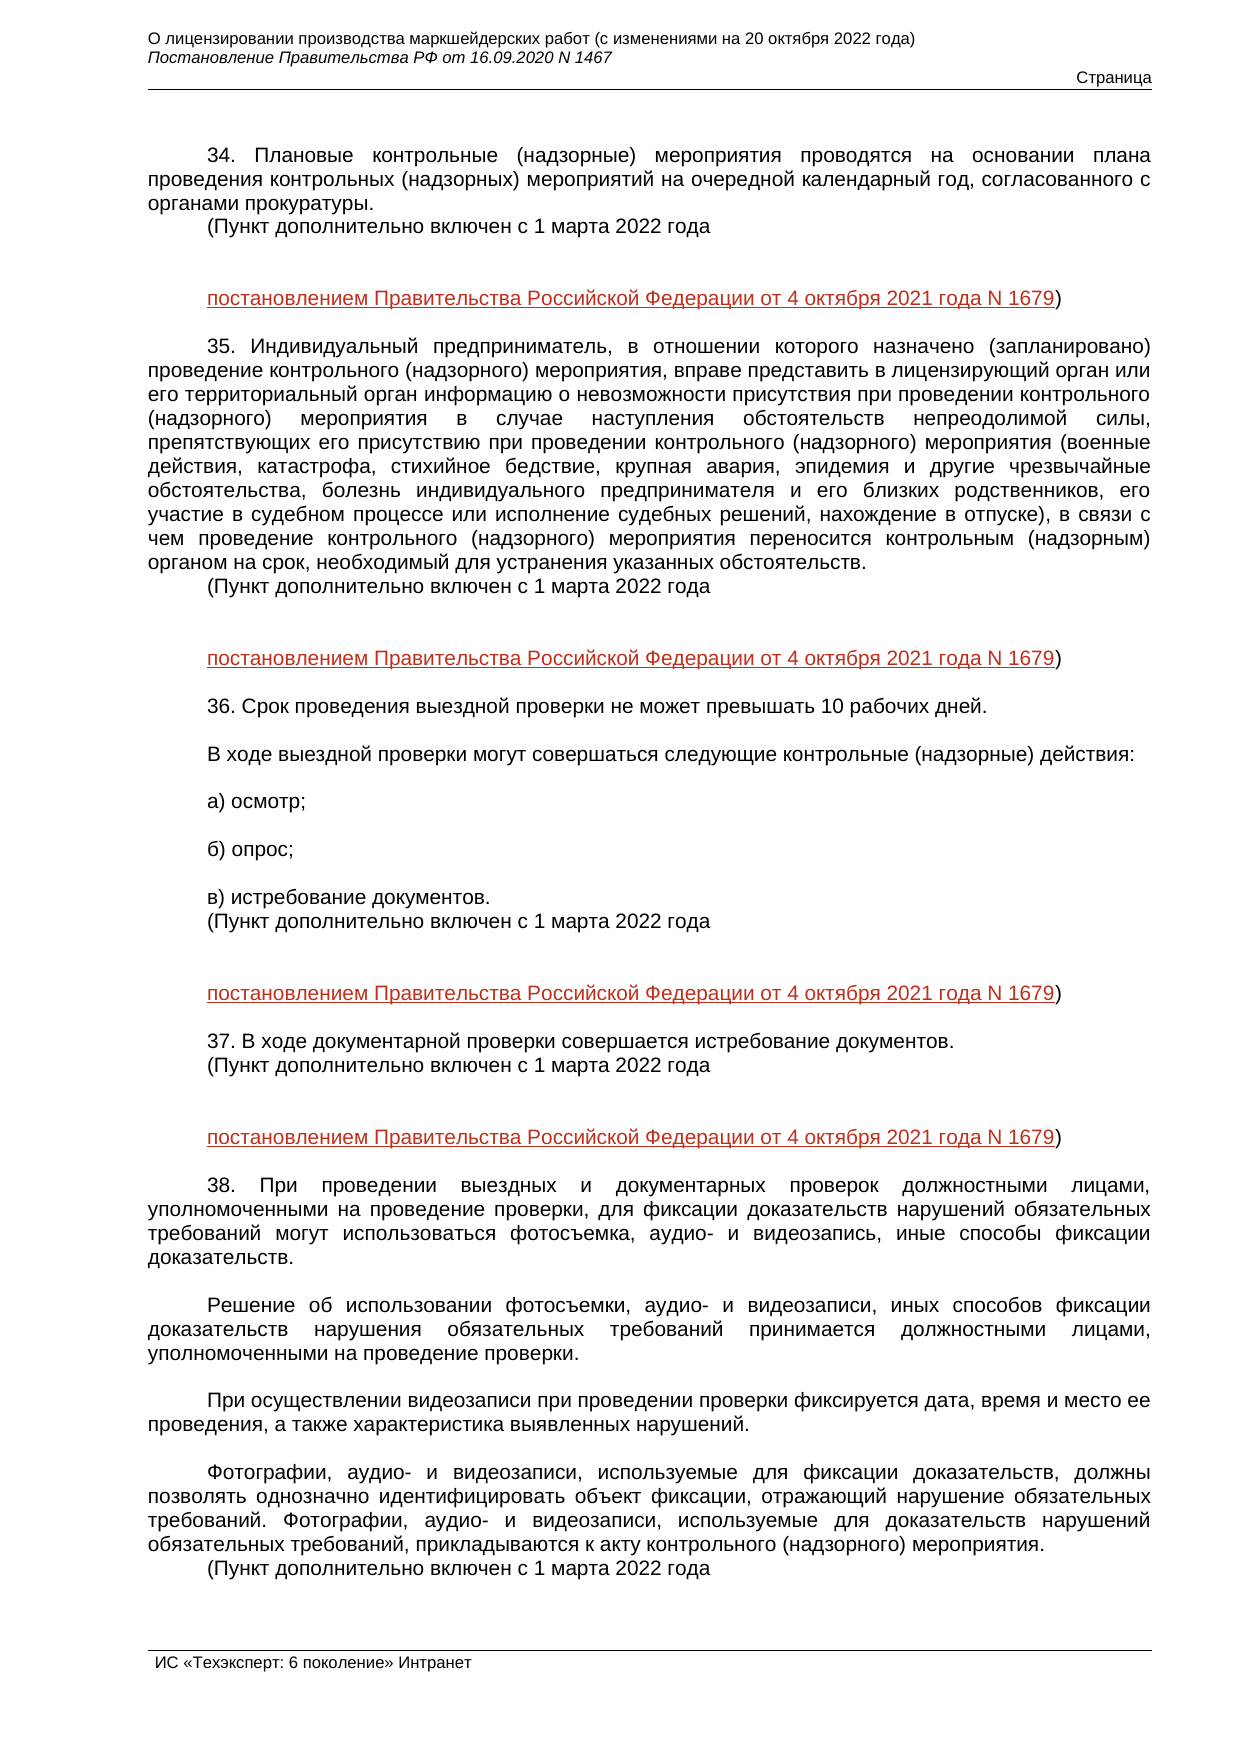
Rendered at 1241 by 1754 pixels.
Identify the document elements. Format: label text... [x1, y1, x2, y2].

text постановлением Правительства Российской Федерации от 4 октября 2021 года N 1679) [148, 981, 1152, 1005]
text 38. При проведении выездных и документарных проверок должностными лицами, уполномоченными на проведение проверки, для фиксации доказательств нарушений обязательных требований могут использоваться фотосъемка, аудио- и видеозапись, иные способы фиксации доказательств. [148, 1173, 1152, 1268]
text (Пункт дополнительно включен с 1 марта 2022 года [148, 214, 1152, 238]
text При осуществлении видеозаписи при проведении проверки фиксируется дата, время и место ее проведения, а также характеристика выявленных нарушений. [148, 1388, 1152, 1436]
text (Пункт дополнительно включен с 1 марта 2022 года [148, 1556, 1152, 1580]
text постановлением Правительства Российской Федерации от 4 октября 2021 года N 1679) [148, 646, 1152, 669]
text 36. Срок проведения выездной проверки не может превышать 10 рабочих дней. [148, 693, 1152, 717]
text В ходе выездной проверки могут совершаться следующие контрольные (надзорные) действия: [148, 741, 1152, 765]
text а) осмотр; [148, 789, 1152, 813]
text б) опрос; [148, 837, 1152, 861]
text Решение об использовании фотосъемки, аудио- и видеозаписи, иных способов фиксации доказательств нарушения обязательных требований принимается должностными лицами, уполномоченными на проведение проверки. [148, 1292, 1152, 1364]
text постановлением Правительства Российской Федерации от 4 октября 2021 года N 1679) [148, 1125, 1152, 1149]
text Фотографии, аудио- и видеозаписи, используемые для фиксации доказательств, должны позволять однозначно идентифицировать объект фиксации, отражающий нарушение обязательных требований. Фотографии, аудио- и видеозаписи, используемые для доказательств нарушений обязательных требований, прикладываются к акту контрольного (надзорного) мероприятия. [148, 1460, 1152, 1556]
text (Пункт дополнительно включен с 1 марта 2022 года [148, 909, 1152, 933]
text 34. Плановые контрольные (надзорные) мероприятия проводятся на основании плана проведения контрольных (надзорных) мероприятий на очередной календарный год, согласованного с органами прокуратуры. [148, 142, 1152, 214]
text (Пункт дополнительно включен с 1 марта 2022 года [148, 1053, 1152, 1077]
text постановлением Правительства Российской Федерации от 4 октября 2021 года N 1679) [148, 286, 1152, 310]
text (Пункт дополнительно включен с 1 марта 2022 года [148, 574, 1152, 598]
text 37. В ходе документарной проверки совершается истребование документов. [148, 1029, 1152, 1053]
text 35. Индивидуальный предприниматель, в отношении которого назначено (запланировано) проведение контрольного (надзорного) мероприятия, вправе представить в лицензирующий орган или его территориальный орган информацию о невозможности присутствия при проведении контрольного (надзорного) мероприятия в случае наступления обстоятельств непреодолимой силы, препятствующих его присутствию при проведении контрольного (надзорного) мероприятия (военные действия, катастрофа, стихийное бедствие, крупная авария, эпидемия и другие чрезвычайные обстоятельства, болезнь индивидуального предпринимателя и его близких родственников, его участие в судебном процессе или исполнение судебных решений, нахождение в отпуске), в связи с чем проведение контрольного (надзорного) мероприятия переносится контрольным (надзорным) органом на срок, необходимый для устранения указанных обстоятельств. [148, 334, 1152, 574]
text в) истребование документов. [148, 885, 1152, 909]
